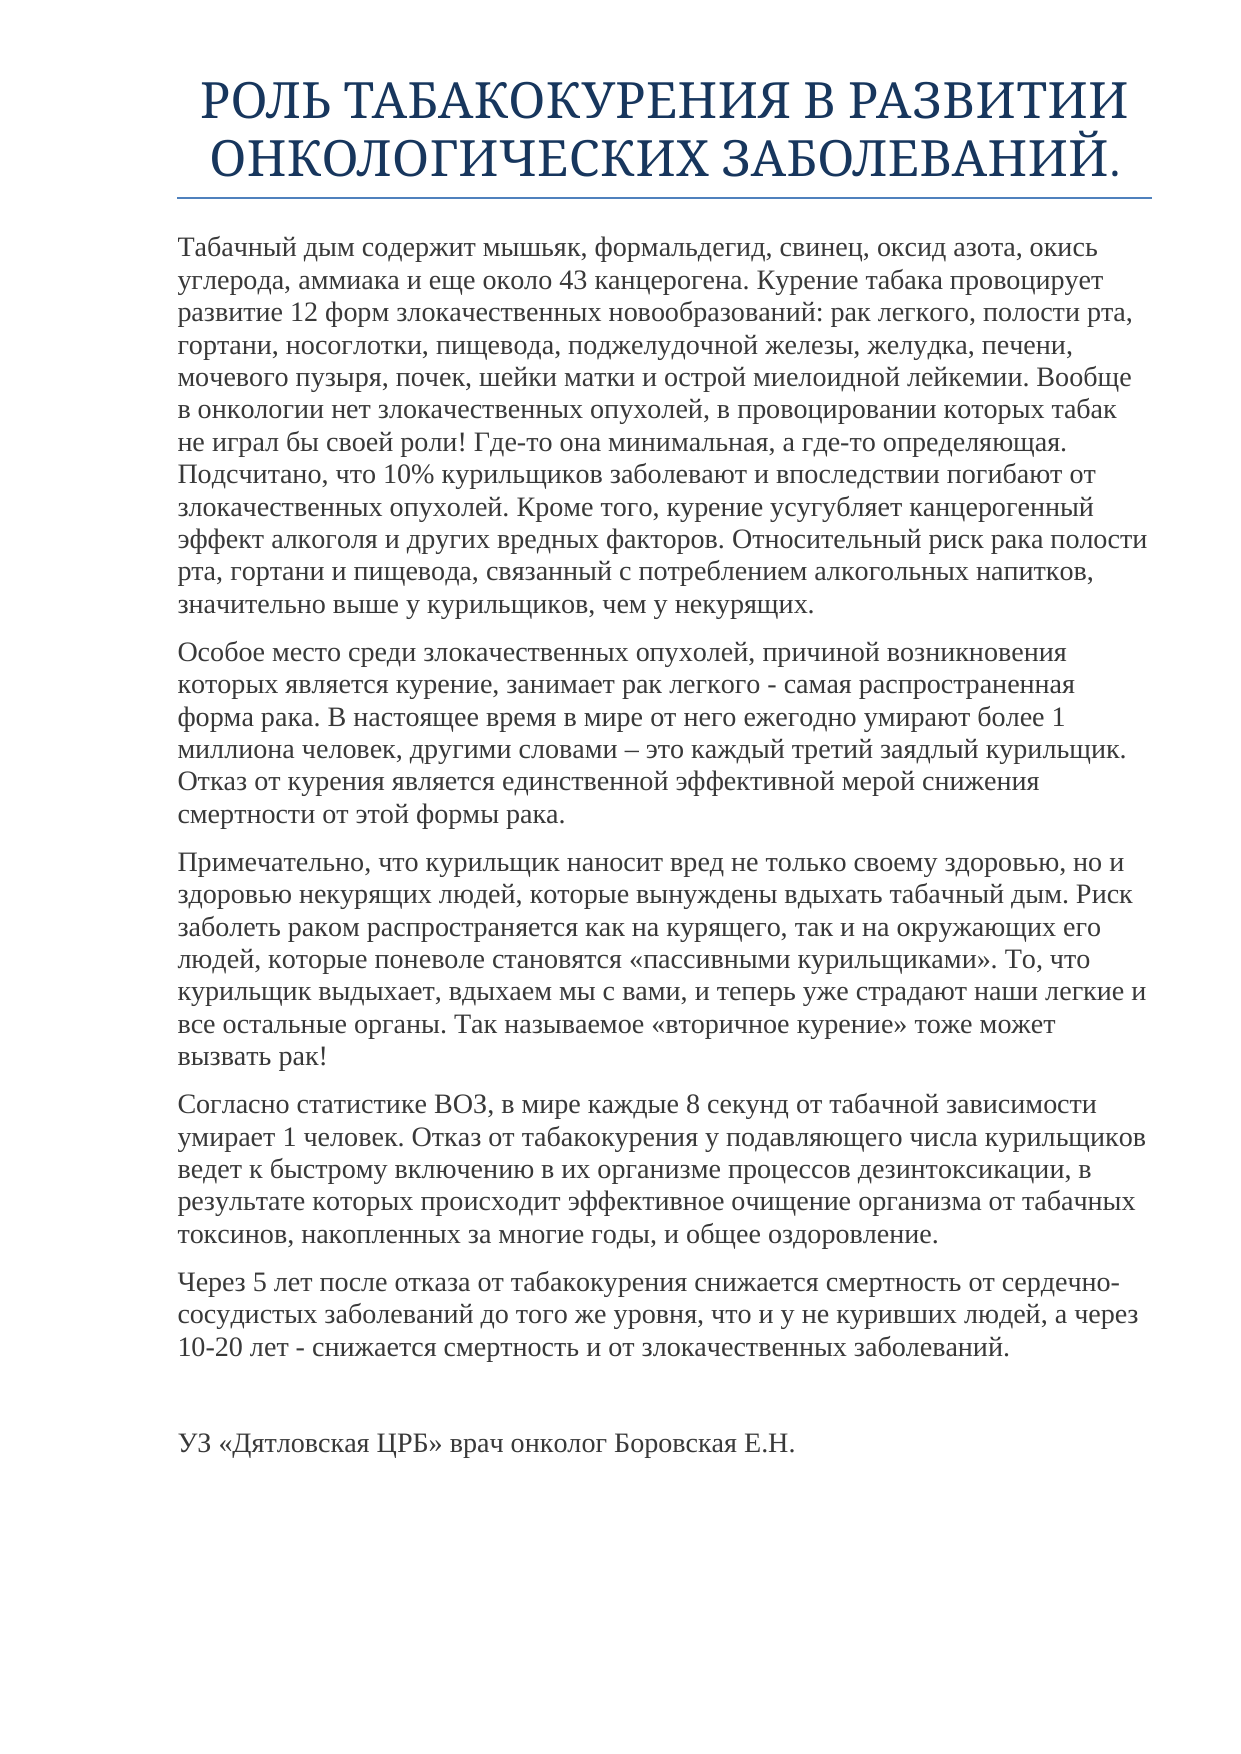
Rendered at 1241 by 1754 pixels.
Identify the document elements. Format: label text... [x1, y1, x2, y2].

text Примечательно, что курильщик наносит вред не только своему здоровью, но и здоровью некурящих людей, которые вынуждены вдыхать табачный дым. Риск заболеть раком распространяется как на курящего, так и на окружающих его людей, которые поневоле становятся «пассивными курильщиками». То, что курильщик выдыхает, вдыхаем мы с вами, и теперь уже страдают наши легкие и все остальные органы. Так называемое «вторичное курение» тоже может вызвать рак! [177, 845, 1152, 1072]
text Согласно статистике ВОЗ, в мире каждые 8 секунд от табачной зависимости умирает 1 человек. Отказ от табакокурения у подавляющего числа курильщиков ведет к быстрому включению в их организме процессов дезинтоксикации, в результате которых происходит эффективное очищение организма от табачных токсинов, накопленных за многие годы, и общее оздоровление. [177, 1087, 1152, 1249]
text Через 5 лет после отказа от табакокурения снижается смертность от сердечно-сосудистых заболеваний до того же уровня, что и у не куривших людей, а через 10-20 лет - снижается смертность и от злокачественных заболеваний. [177, 1265, 1152, 1362]
text Табачный дым содержит мышьяк, формальдегид, свинец, оксид азота, окись углерода, аммиака и еще около 43 канцерогена. Курение табака провоцирует развитие 12 форм злокачественных новообразований: рак легкого, полости рта, гортани, носоглотки, пищевода, поджелудочной железы, желудка, печени, мочевого пузыря, почек, шейки матки и острой миелоидной лейкемии. Вообще в онкологии нет злокачественных опухолей, в провоцировании которых табак не играл бы своей роли! Где-то она минимальная, а где-то определяющая. Подсчитано, что 10% курильщиков заболевают и впоследствии погибают от злокачественных опухолей. Кроме того, курение усугубляет канцерогенный эффект алкоголя и других вредных факторов. Относительный риск рака полости рта, гортани и пищевода, связанный с потреблением алкогольных напитков, значительно выше у курильщиков, чем у некурящих. [177, 231, 1152, 619]
text Особое место среди злокачественных опухолей, причиной возникновения которых является курение, занимает рак легкого - самая распространенная форма рака. В настоящее время в мире от него ежегодно умирают более 1 миллиона человек, другими словами – это каждый третий заядлый курильщик. Отказ от курения является единственной эффективной мерой снижения смертности от этой формы рака. [177, 635, 1152, 829]
title РОЛЬ ТАБАКОКУРЕНИЯ В РАЗВИТИИ ОНКОЛОГИЧЕСКИХ ЗАБОЛЕВАНИЙ. [177, 74, 1152, 197]
text УЗ «Дятловская ЦРБ» врач онколог Боровская Е.Н. [177, 1426, 1152, 1458]
